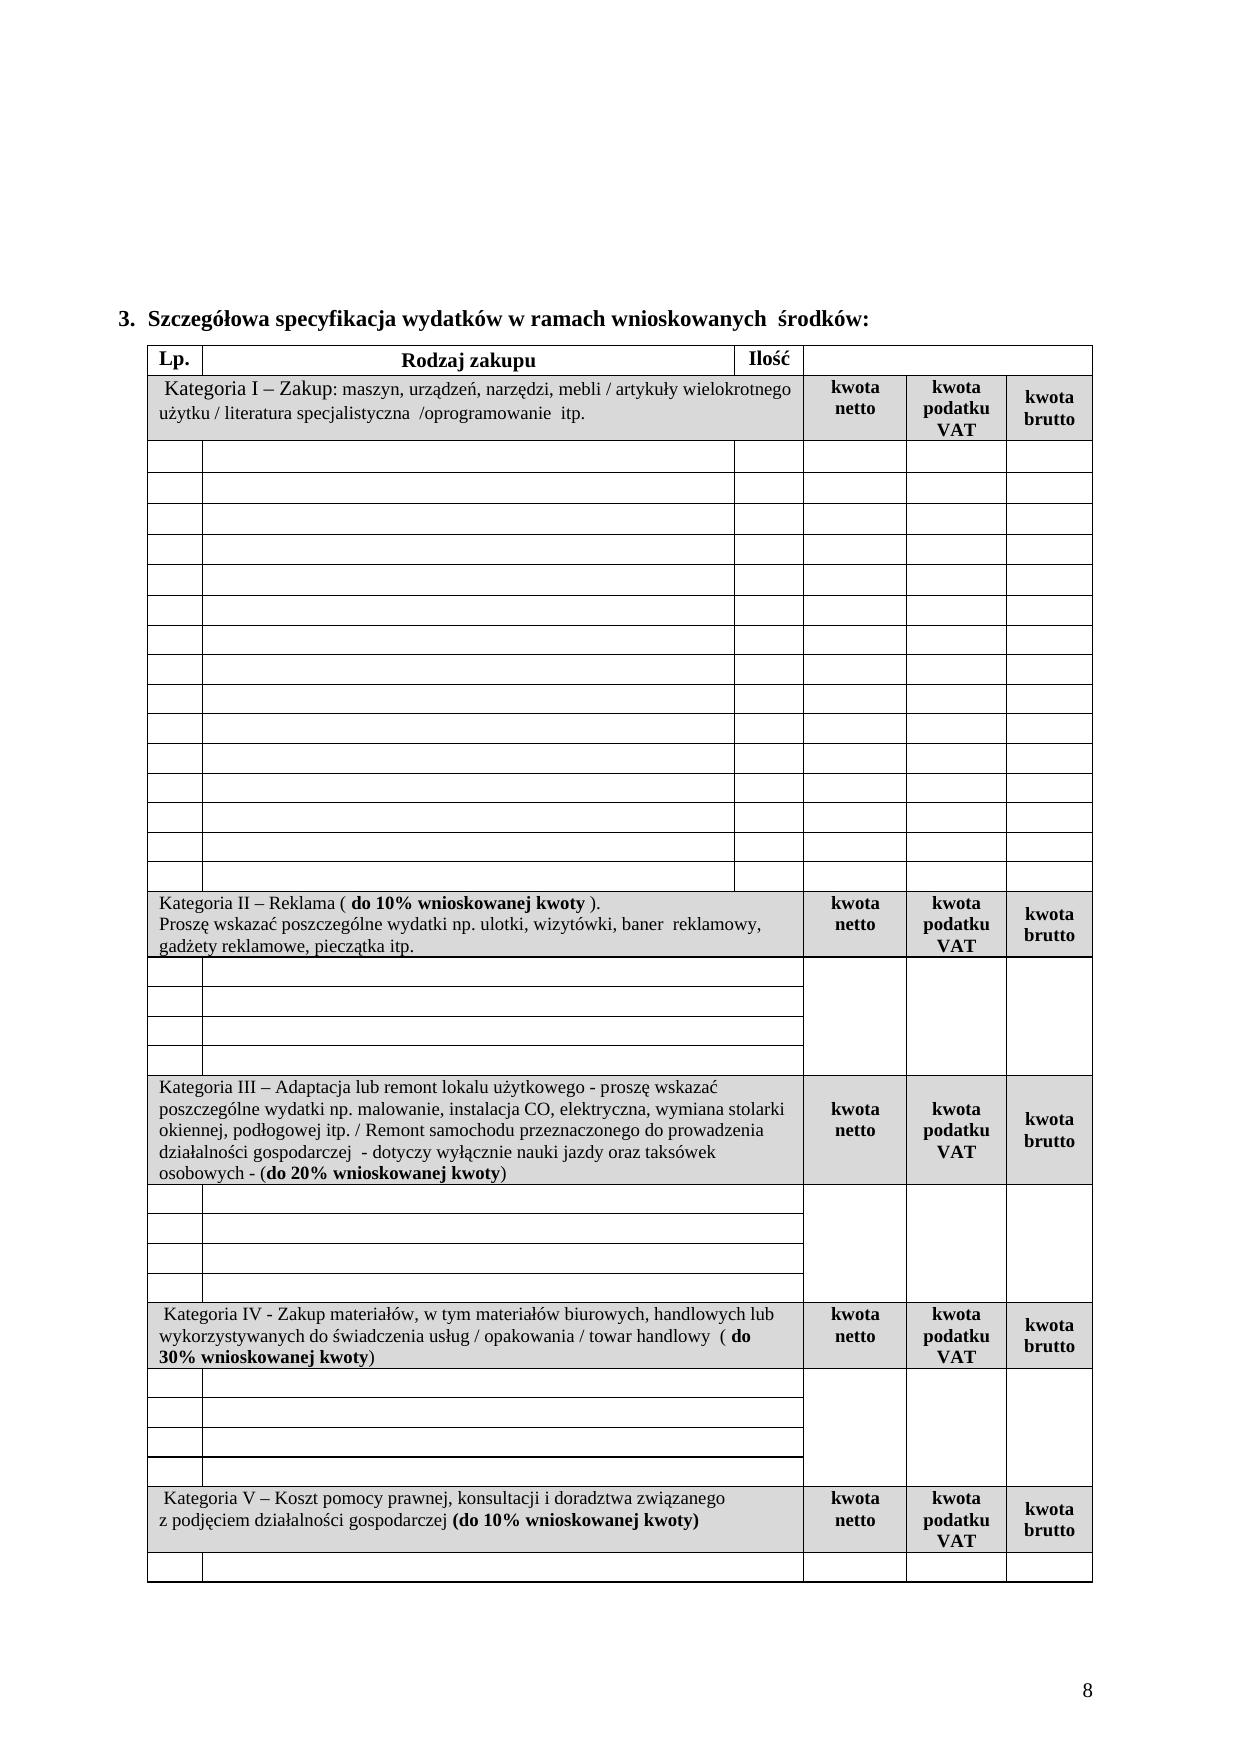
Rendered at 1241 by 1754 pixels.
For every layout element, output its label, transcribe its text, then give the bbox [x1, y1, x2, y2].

table_cell [1007, 714, 1092, 743]
table_cell Kategoria I – Zakup: maszyn, urządzeń, narzędzi, mebli / artykuły wielokrotnego użytku / literatura specjalistyczna /oprogramowanie itp. [148, 376, 803, 440]
table_cell kwota netto [804, 1487, 906, 1552]
table_cell [148, 744, 202, 772]
table_cell [1007, 958, 1092, 1075]
table_cell [148, 1046, 202, 1075]
table_cell [804, 774, 906, 802]
table_cell [735, 714, 803, 743]
table_cell [907, 535, 1006, 564]
table_cell [148, 1398, 202, 1427]
table_cell [735, 596, 803, 624]
table_cell [1007, 441, 1092, 472]
table_cell [735, 441, 803, 472]
table_cell [907, 504, 1006, 534]
table_cell kwota brutto [1007, 1076, 1092, 1184]
table_cell kwota brutto [1007, 1303, 1092, 1368]
table_cell [203, 655, 734, 684]
table_cell [148, 1214, 202, 1243]
table_header Lp. [148, 346, 202, 374]
table_cell [148, 1458, 202, 1486]
table_cell [907, 803, 1006, 832]
table_cell [907, 565, 1006, 595]
table_cell [148, 1274, 202, 1302]
table_cell [735, 803, 803, 832]
table_cell [203, 1185, 803, 1213]
table_cell [804, 565, 906, 595]
table_cell [203, 1458, 803, 1486]
table_cell [907, 958, 1006, 1075]
table_cell [148, 473, 202, 503]
table_cell [148, 1369, 202, 1397]
table_cell Kategoria IV - Zakup materiałów, w tym materiałów biurowych, handlowych lub wykorzystywanych do świadczenia usług / opakowania / towar handlowy ( do 30% wnioskowanej kwoty) [148, 1303, 803, 1368]
table_cell [203, 1274, 803, 1302]
table_cell kwota netto [804, 1076, 906, 1184]
table_cell [907, 714, 1006, 743]
table_cell [1007, 504, 1092, 534]
table_cell Kategoria III – Adaptacja lub remont lokalu użytkowego - proszę wskazać poszczególne wydatki np. malowanie, instalacja CO, elektryczna, wymiana stolarki okiennej, podłogowej itp. / Remont samochodu przeznaczonego do prowadzenia działalności gospodarczej - dotyczy wyłącznie nauki jazdy oraz taksówek osobowych - (do 20% wnioskowanej kwoty) [148, 1076, 803, 1184]
table_cell [907, 744, 1006, 772]
table_cell [1007, 862, 1092, 891]
table_cell [203, 744, 734, 772]
table_cell [203, 1214, 803, 1243]
table_cell [203, 473, 734, 503]
table_cell [203, 1553, 803, 1581]
table_cell [804, 714, 906, 743]
table_cell Kategoria II – Reklama ( do 10% wnioskowanej kwoty ). Proszę wskazać poszczególne wydatki np. ulotki, wizytówki, baner reklamowy, gadżety reklamowe, pieczątka itp. [148, 892, 803, 956]
table_cell [148, 504, 202, 534]
table_cell [148, 774, 202, 802]
table_cell [804, 862, 906, 891]
table_cell [1007, 565, 1092, 595]
table_header [804, 346, 1092, 374]
table_cell kwota podatku VAT [907, 376, 1006, 440]
table_cell [1007, 1369, 1092, 1486]
table_cell [148, 596, 202, 624]
table_cell [203, 1428, 803, 1456]
table_cell [907, 685, 1006, 713]
table_cell kwota brutto [1007, 892, 1092, 956]
table_cell [1007, 655, 1092, 684]
table_cell [148, 626, 202, 654]
table_cell [203, 1017, 803, 1045]
table_cell [804, 958, 906, 1075]
table_cell [203, 958, 803, 986]
table_cell [1007, 774, 1092, 802]
table_cell [148, 1017, 202, 1045]
table_cell [203, 987, 803, 1016]
table_cell [907, 626, 1006, 654]
table_cell [148, 685, 202, 713]
table_cell [907, 1185, 1006, 1302]
table_cell [203, 1398, 803, 1427]
table_cell [203, 1244, 803, 1272]
table_cell [203, 1369, 803, 1397]
table_cell kwota brutto [1007, 376, 1092, 440]
table_cell [907, 1553, 1006, 1581]
table_cell [148, 441, 202, 472]
table_cell [907, 655, 1006, 684]
table_cell [148, 714, 202, 743]
table_cell [1007, 626, 1092, 654]
table_cell [148, 535, 202, 564]
table_cell [804, 473, 906, 503]
table_cell [907, 1369, 1006, 1486]
table_cell [735, 504, 803, 534]
table_cell [203, 685, 734, 713]
table_header Rodzaj zakupu [203, 346, 734, 374]
table_cell kwota podatku VAT [907, 1076, 1006, 1184]
table_cell [148, 958, 202, 986]
table_cell [203, 774, 734, 802]
table_cell [148, 1428, 202, 1456]
table_cell [735, 655, 803, 684]
table_cell [804, 655, 906, 684]
table_cell [735, 862, 803, 891]
table_cell [148, 833, 202, 861]
table_cell [735, 473, 803, 503]
table_cell [804, 1553, 906, 1581]
table_cell [203, 714, 734, 743]
table_cell [148, 987, 202, 1016]
table_cell kwota netto [804, 1303, 906, 1368]
table_cell [735, 833, 803, 861]
table_cell [804, 504, 906, 534]
table_cell [148, 1553, 202, 1581]
table_cell [148, 655, 202, 684]
table_cell [735, 626, 803, 654]
list Szczegółowa specyfikacja wydatków w ramach wnioskowanych środków: [118, 306, 1093, 332]
table_cell [1007, 1553, 1092, 1581]
table_cell [804, 1185, 906, 1302]
table_cell kwota podatku VAT [907, 1303, 1006, 1368]
table_cell Kategoria V – Koszt pomocy prawnej, konsultacji i doradztwa związanego z podjęciem działalności gospodarczej (do 10% wnioskowanej kwoty) [148, 1487, 803, 1552]
table_cell [1007, 803, 1092, 832]
table_cell [148, 1244, 202, 1272]
table_cell [804, 744, 906, 772]
table_cell [203, 1046, 803, 1075]
table_cell [1007, 833, 1092, 861]
table_cell [907, 596, 1006, 624]
table_cell [203, 441, 734, 472]
table_cell [148, 1185, 202, 1213]
table_cell [907, 441, 1006, 472]
table_cell [1007, 1185, 1092, 1302]
table_cell [203, 803, 734, 832]
table_cell [907, 473, 1006, 503]
table_cell [804, 803, 906, 832]
table_cell [203, 504, 734, 534]
table_cell [203, 833, 734, 861]
table_cell kwota podatku VAT [907, 1487, 1006, 1552]
table_cell [203, 626, 734, 654]
table_cell [804, 441, 906, 472]
table_cell [735, 774, 803, 802]
table_cell [735, 565, 803, 595]
table_cell [1007, 473, 1092, 503]
table_cell [148, 565, 202, 595]
table_cell [1007, 596, 1092, 624]
table_cell [1007, 744, 1092, 772]
table_cell [804, 685, 906, 713]
table_cell [804, 833, 906, 861]
table_cell kwota netto [804, 892, 906, 956]
table_cell [804, 535, 906, 564]
table_cell [907, 774, 1006, 802]
table_cell [1007, 535, 1092, 564]
table_cell [148, 862, 202, 891]
table_cell [735, 535, 803, 564]
table_cell [907, 833, 1006, 861]
table_cell [1007, 685, 1092, 713]
table_cell kwota brutto [1007, 1487, 1092, 1552]
table_cell kwota netto [804, 376, 906, 440]
table_cell [203, 565, 734, 595]
table_cell [148, 803, 202, 832]
table_cell [804, 1369, 906, 1486]
table_cell [203, 535, 734, 564]
table_cell kwota podatku VAT [907, 892, 1006, 956]
table_header Ilość Ilość [735, 346, 803, 374]
table_cell [804, 626, 906, 654]
table_cell [804, 596, 906, 624]
table_cell [203, 596, 734, 624]
table_cell [735, 744, 803, 772]
table_cell [203, 862, 734, 891]
table_cell [907, 862, 1006, 891]
table_cell [735, 685, 803, 713]
